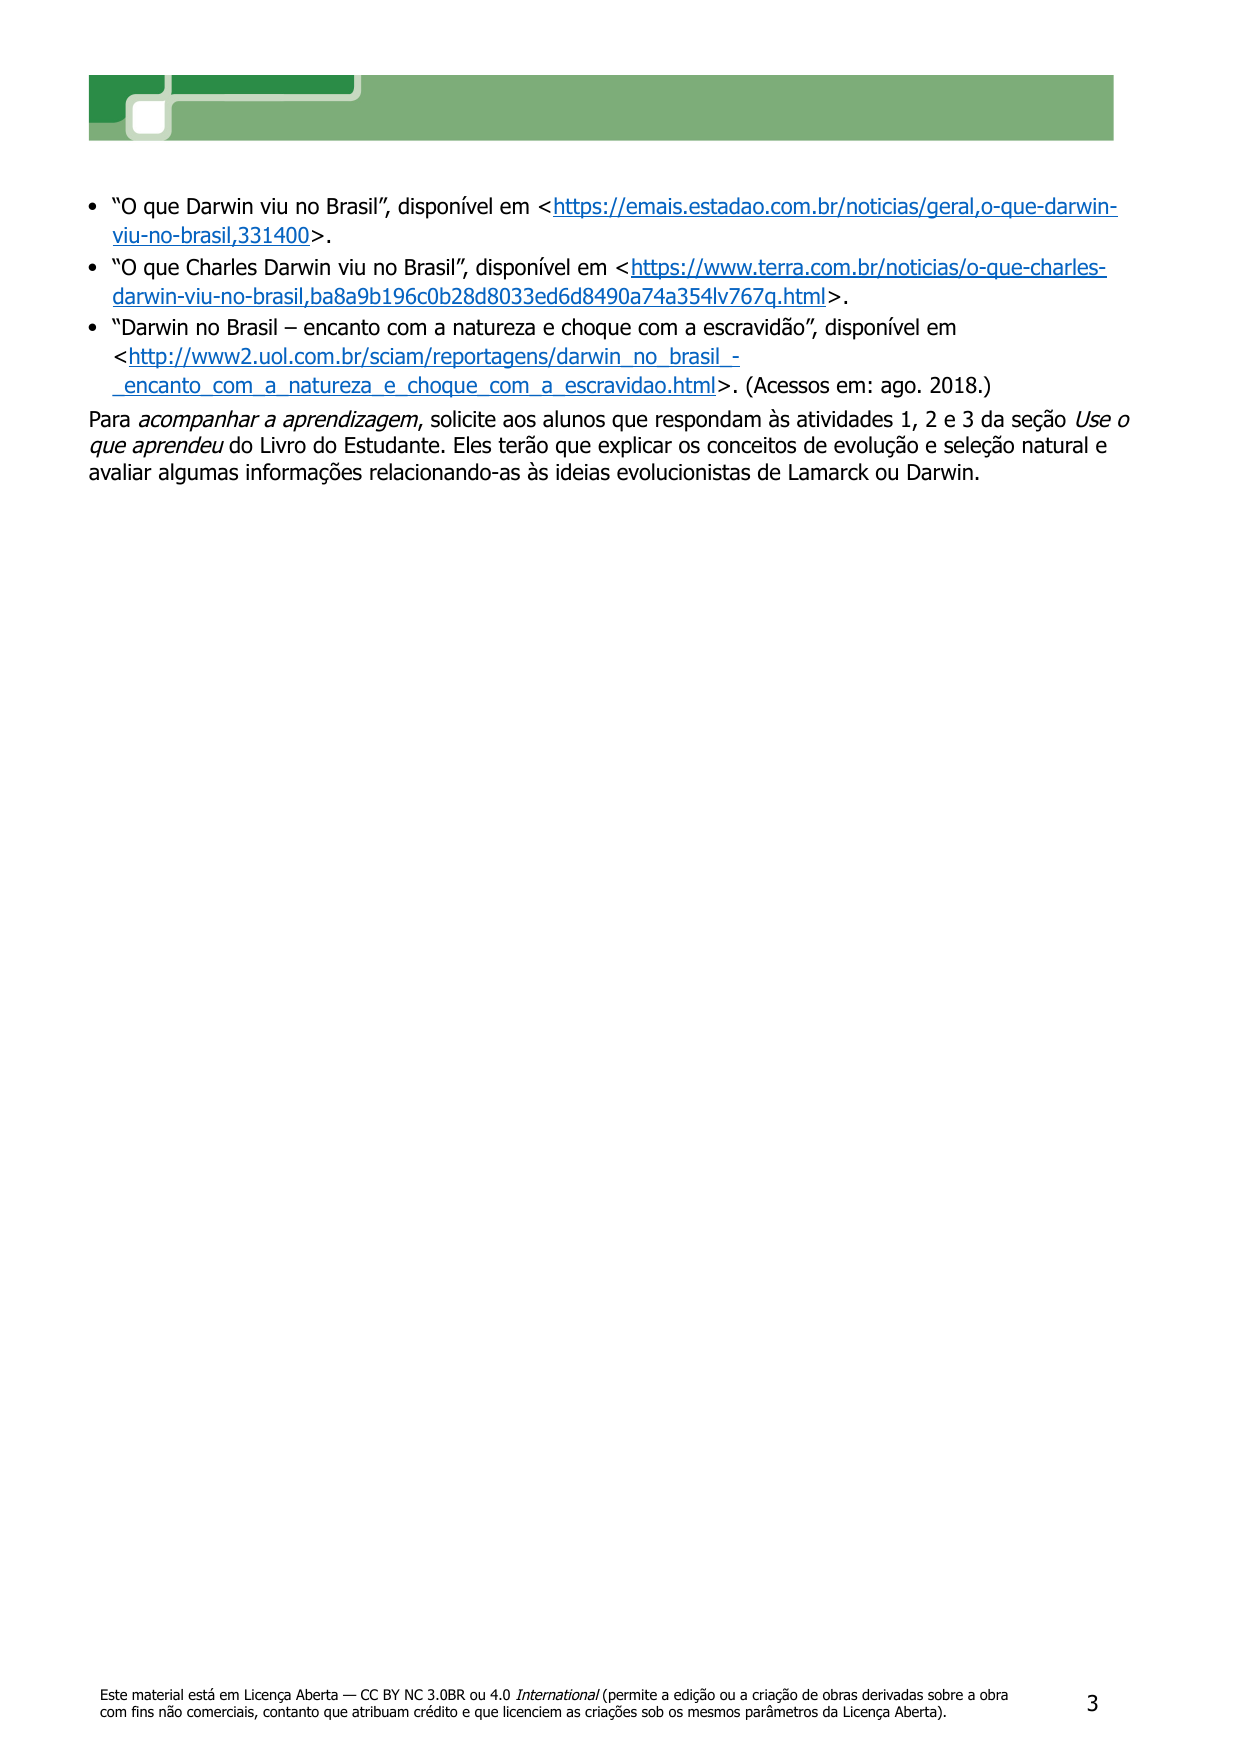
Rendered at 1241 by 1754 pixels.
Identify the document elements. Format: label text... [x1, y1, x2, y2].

picture [88, 75, 1114, 153]
text “O que Charles Darwin viu no Brasil”, disponível em <https://www.terra.com.br/noticias/o-que-charles-darwin-viu-no-brasil,ba8a9b196c0b28d8033ed6d8490a74a354lv767q.html>. [89, 252, 1152, 310]
text “O que Darwin viu no Brasil”, disponível em <https://emais.estadao.com.br/noticias/geral,o-que-darwin-viu-no-brasil,331400>. [89, 191, 1152, 250]
text “Darwin no Brasil ‒ encanto com a natureza e choque com a escravidão”, disponível em <http://www2.uol.com.br/sciam/reportagens/darwin_no_brasil_-_encanto_com_a_natureza_e_choque_com_a_escravidao.html>. (Acessos em: ago. 2018.) [89, 312, 1152, 400]
text Para acompanhar a aprendizagem, solicite aos alunos que respondam às atividades 1, 2 e 3 da seção Use o que aprendeu do Livro do Estudante. Eles terão que explicar os conceitos de evolução e seleção natural e avaliar algumas informações relacionando-as às ideias evolucionistas de Lamarck ou Darwin. [89, 406, 1152, 485]
